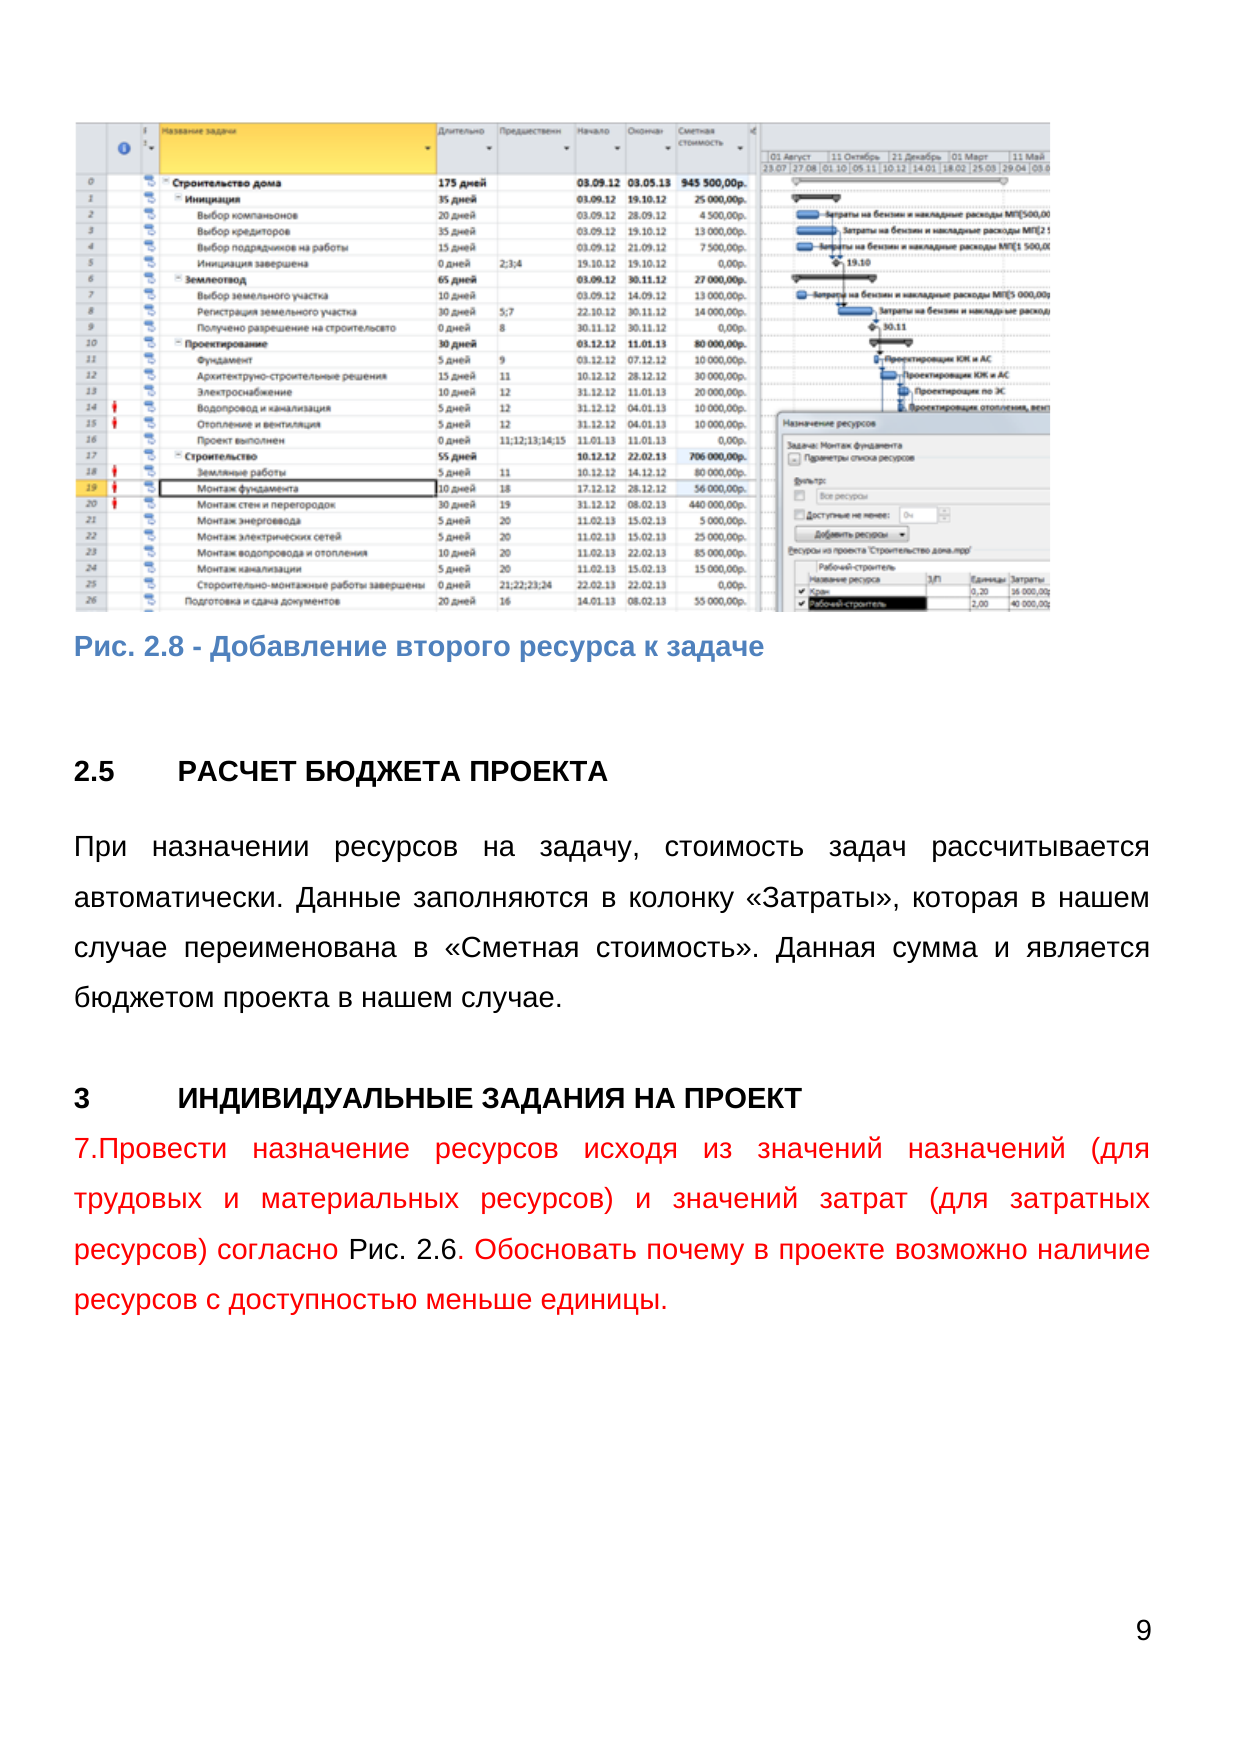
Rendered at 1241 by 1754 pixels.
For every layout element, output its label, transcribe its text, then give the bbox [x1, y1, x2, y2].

list 7.Провести назначение ресурсов исходя из значений назначений (для трудовых и материальных ресурсов) и значений затрат (для затратных ресурсов) согласно Рис. 2.6. Обосновать почему в проекте возможно наличие ресурсов с доступностью меньше единицы. [74, 1131, 1152, 1316]
text При назначении ресурсов на задачу, стоимость задач рассчитывается автоматически. Данные заполняются в колонку «Затраты», которая в нашем случае переименована в «Сметная стоимость». Данная сумма и является бюджетом проекта в нашем случае. [74, 829, 1152, 1014]
subtitle Расчет бюджета проекта [74, 754, 1152, 788]
picture [73, 118, 1051, 612]
subtitle Индивидуальные задания на проект [74, 1081, 1152, 1114]
text Рис. 2.8 - Добавление второго ресурса к задаче [74, 629, 1152, 662]
